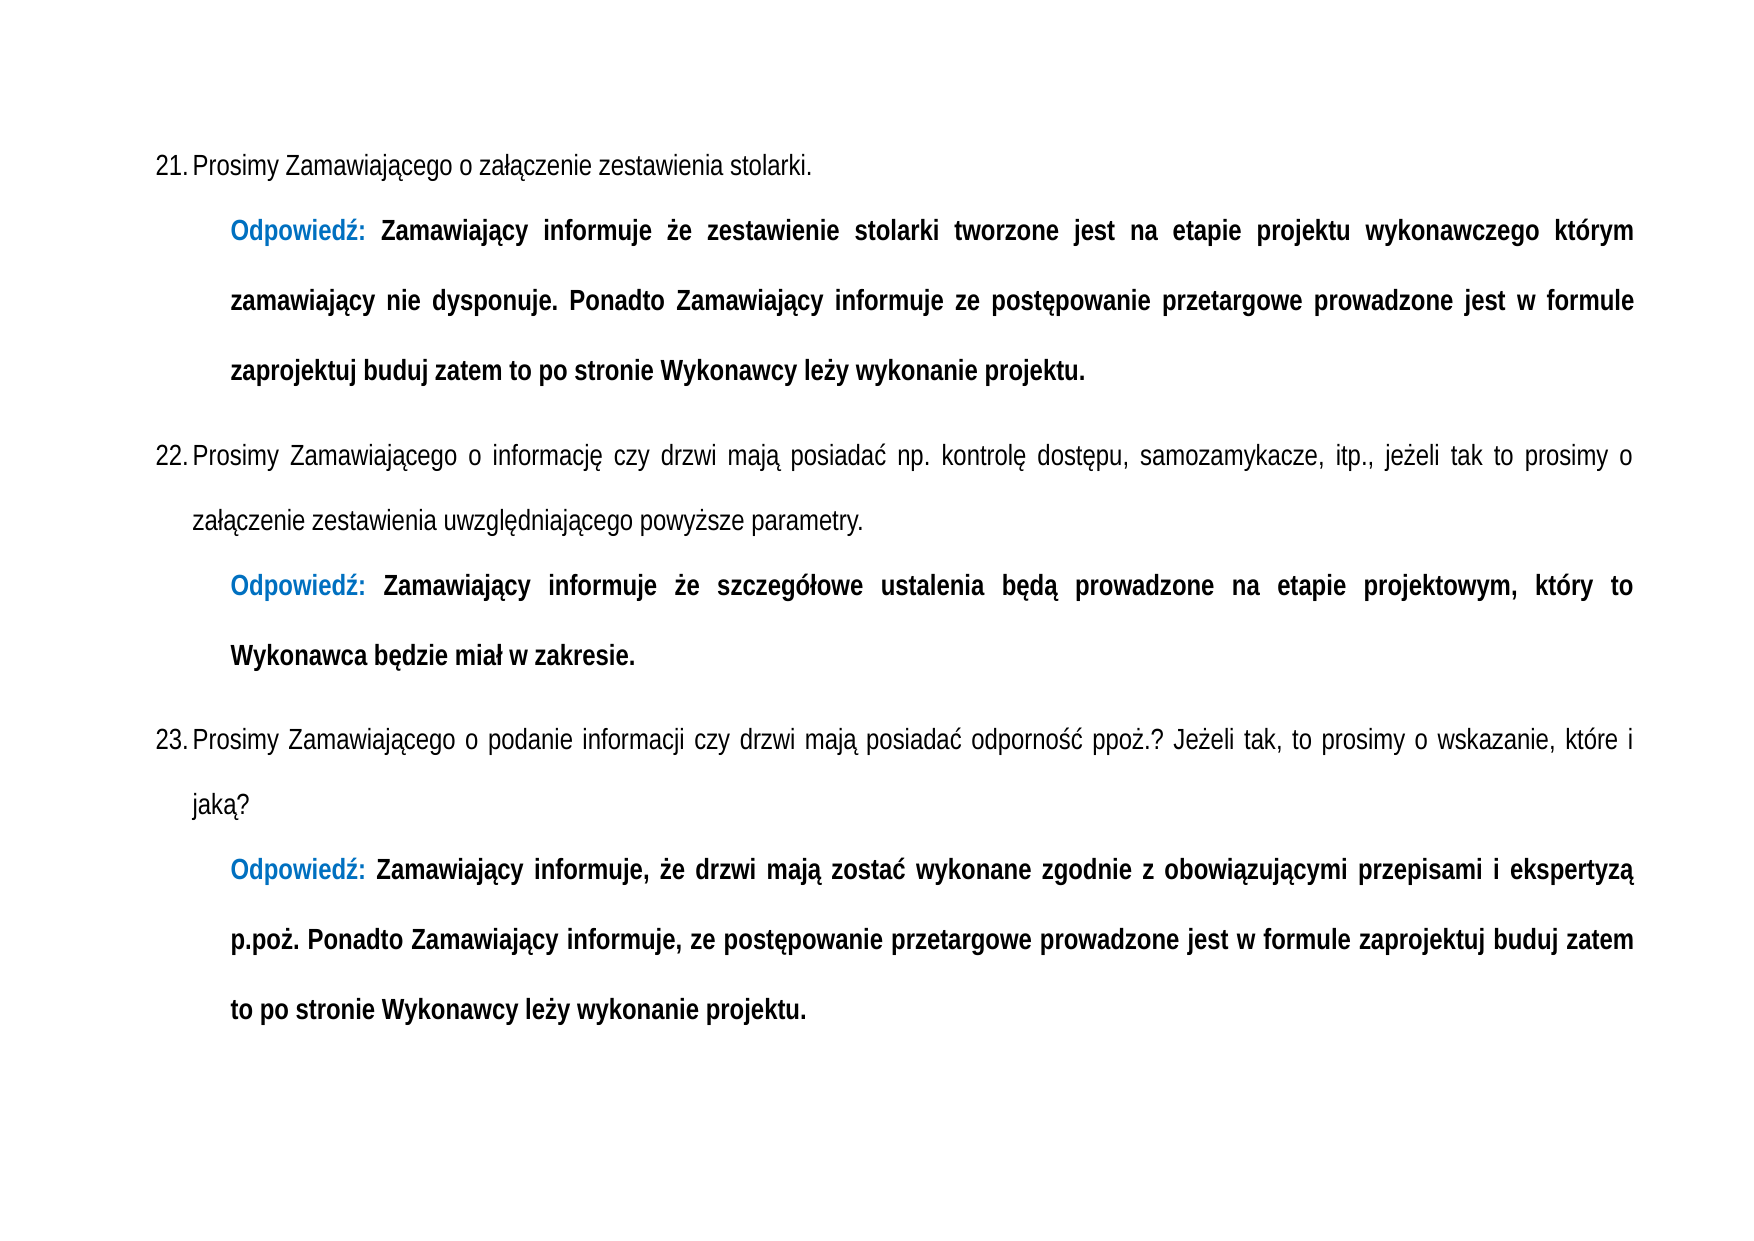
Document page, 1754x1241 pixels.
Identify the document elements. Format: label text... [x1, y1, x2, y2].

list Odpowiedź: Zamawiający informuje, że drzwi mają zostać wykonane zgodnie z obowiązującymi przepisami i ekspertyzą p.poż. Ponadto Zamawiający informuje, ze postępowanie przetargowe prowadzone jest w formule zaprojektuj buduj zatem to po stronie Wykonawcy leży wykonanie projektu. [230, 836, 1636, 1042]
list Odpowiedź: Zamawiający informuje że zestawienie stolarki tworzone jest na etapie projektu wykonawczego którym zamawiający nie dysponuje. Ponadto Zamawiający informuje ze postępowanie przetargowe prowadzone jest w formule zaprojektuj buduj zatem to po stronie Wykonawcy leży wykonanie projektu. [230, 198, 1636, 403]
list Prosimy Zamawiającego o podanie informacji czy drzwi mają posiadać odporność ppoż.? Jeżeli tak, to prosimy o wskazanie, które i jaką? [155, 706, 1636, 836]
list Prosimy Zamawiającego o informację czy drzwi mają posiadać np. kontrolę dostępu, samozamykacze, itp., jeżeli tak to prosimy o załączenie zestawienia uwzględniającego powyższe parametry. [155, 422, 1636, 552]
list Prosimy Zamawiającego o załączenie zestawienia stolarki. [155, 133, 1636, 198]
list Odpowiedź: Zamawiający informuje że szczegółowe ustalenia będą prowadzone na etapie projektowym, który to Wykonawca będzie miał w zakresie. [230, 552, 1636, 687]
